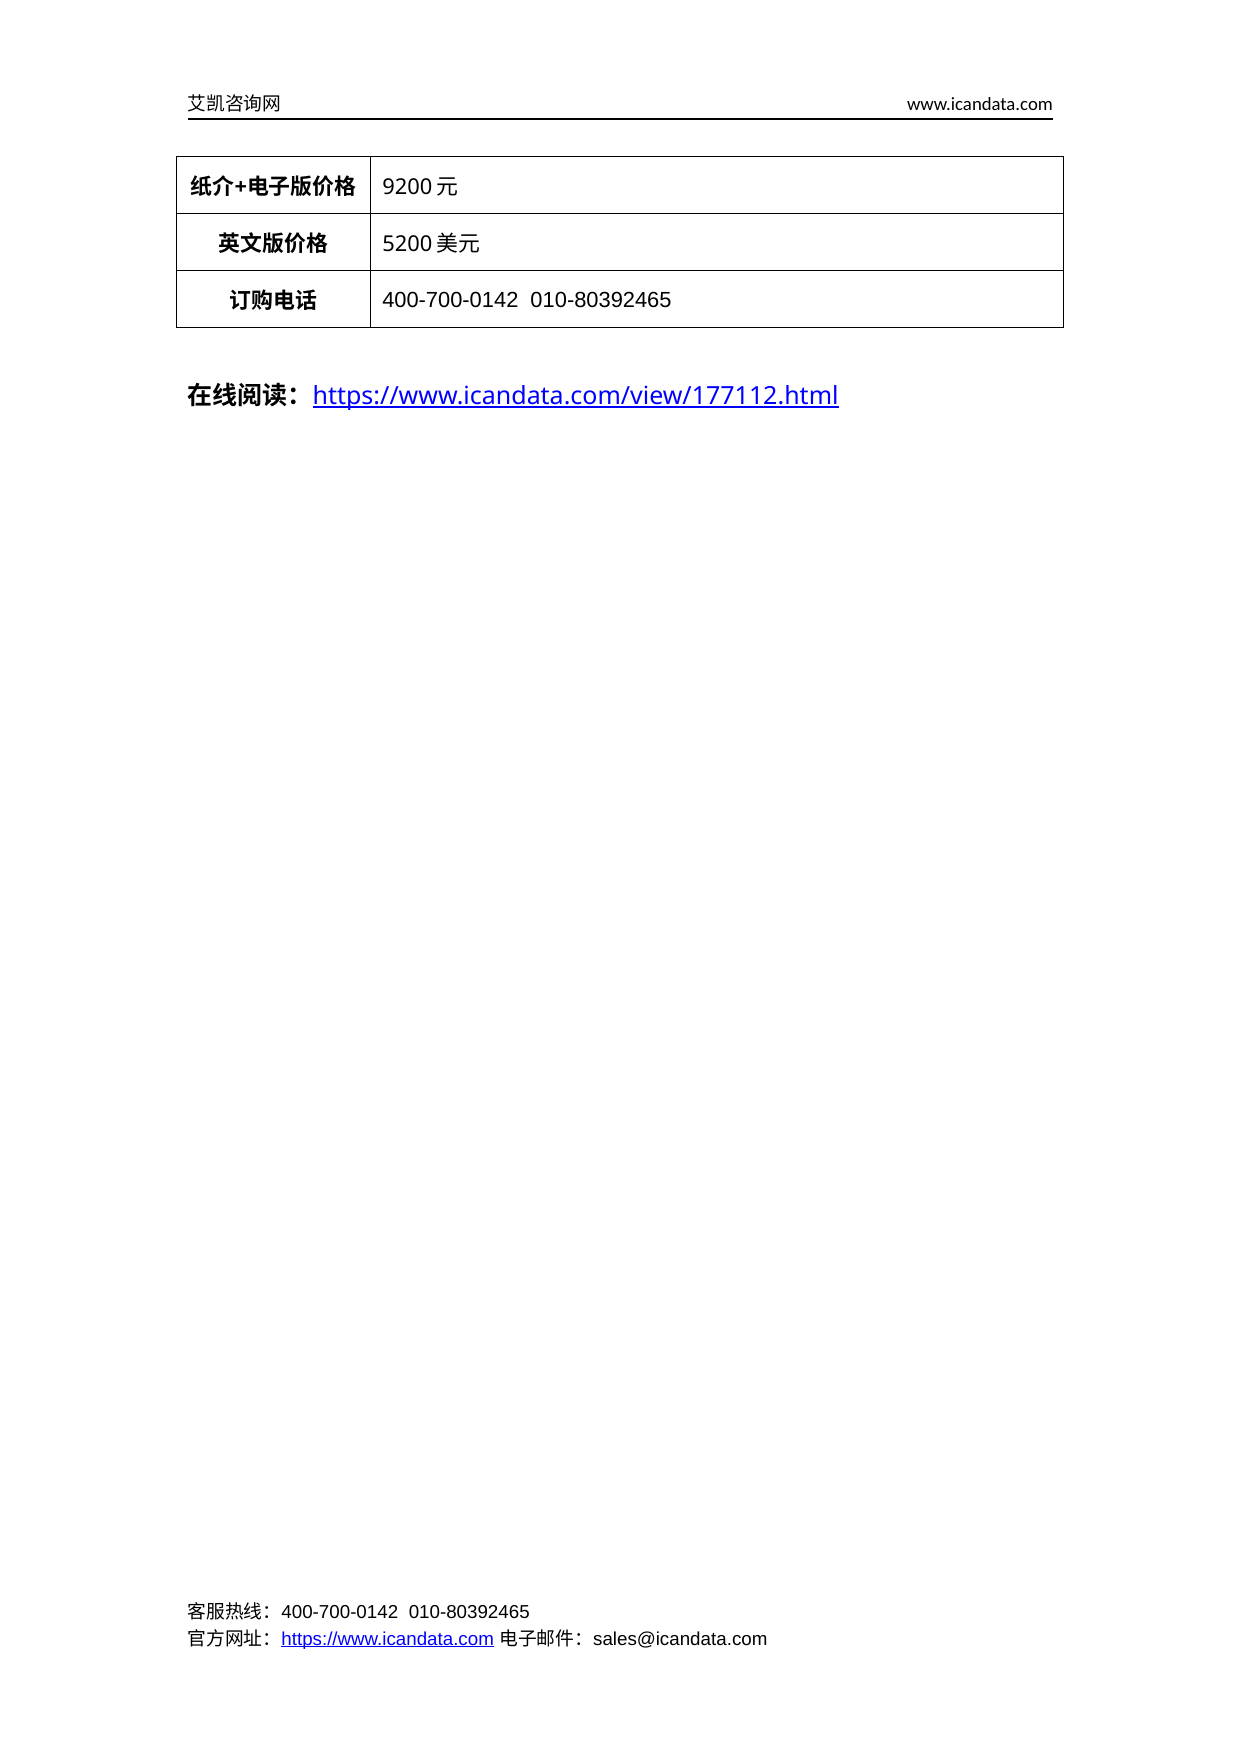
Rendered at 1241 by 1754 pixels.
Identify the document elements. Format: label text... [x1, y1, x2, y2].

text 在线阅读：https://www.icandata.com/view/177112.html [187, 361, 1053, 426]
table_cell 9200元 [371, 157, 1063, 213]
table_cell 订购电话 [177, 271, 370, 327]
table_cell 400-700-0142 010-80392465 [371, 271, 1063, 327]
table_cell 纸介+电子版价格 [177, 157, 370, 213]
table_cell 英文版价格 [177, 214, 370, 270]
table_cell 5200美元 [371, 214, 1063, 270]
